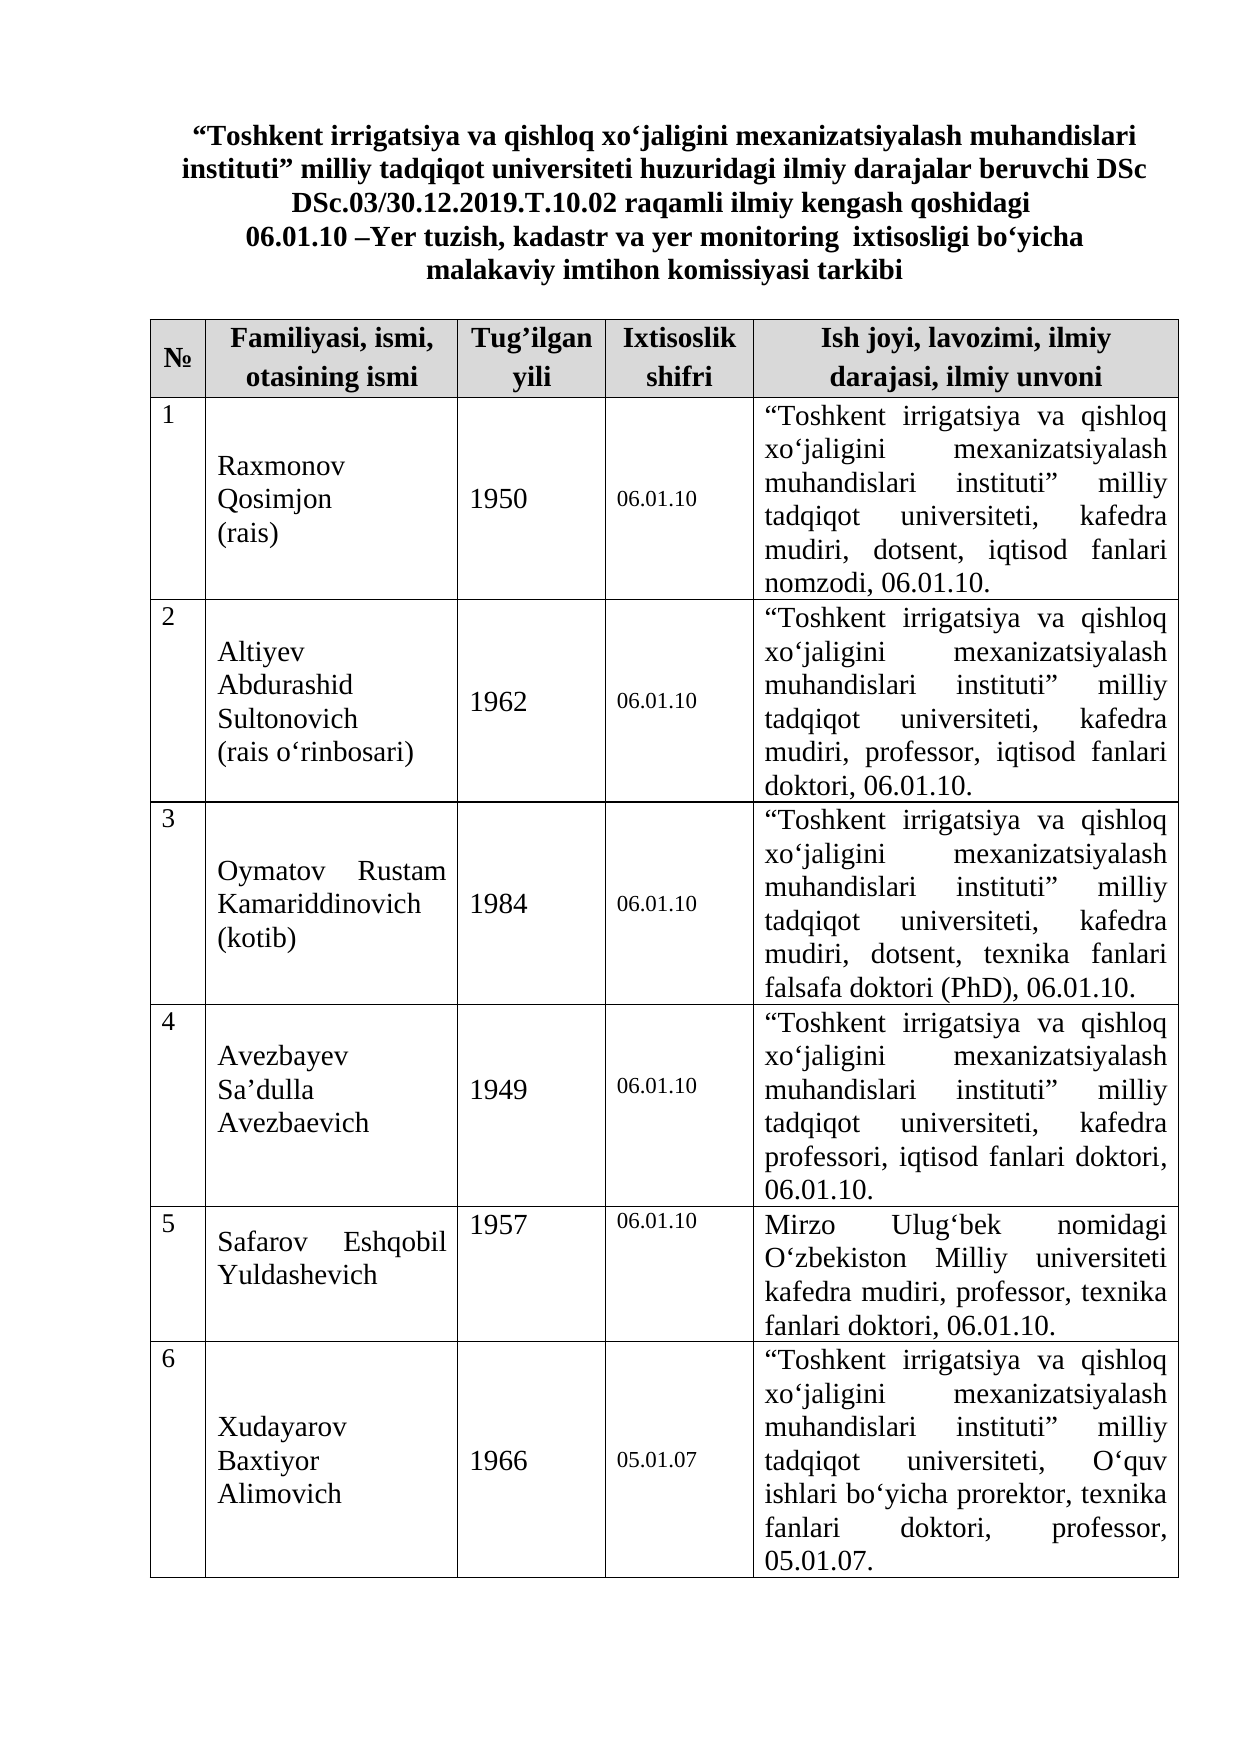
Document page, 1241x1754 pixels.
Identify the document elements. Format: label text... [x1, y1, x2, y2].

table_cell Avezbayev Sa’dulla Avezbaevich [206, 1005, 457, 1206]
table_cell 06.01.10 [606, 1207, 753, 1341]
table_cell “Toshkent irrigatsiya va qishloq xo‘jaligini mexanizatsiyalash muhandislari instituti” milliy tadqiqot universiteti, kafedra mudiri, dotsent, iqtisod fanlari nomzodi, 06.01.10. [754, 398, 1178, 599]
table_cell 06.01.10 [606, 600, 753, 801]
table_cell 1 [151, 398, 205, 599]
table_cell Xudayarov Baxtiyor Alimovich [206, 1342, 457, 1577]
table_cell 1949 [458, 1005, 605, 1206]
table_cell 06.01.10 [606, 803, 753, 1004]
table_cell 6 [151, 1342, 205, 1577]
table_header Familiyasi, ismi, otasining ismi [206, 320, 457, 397]
text “Toshkent irrigatsiya va qishloq xo‘jaligini mexanizatsiyalash muhandislari instituti” milliy tadqiqot universiteti huzuridagi ilmiy darajalar beruvchi DSc DSc.03/30.12.2019.T.10.02 raqamli ilmiy kengash qoshidagi 06.01.10 –Yer tuzish, kadastr va yer monitoring ixtisosligi bo‘yicha malakaviy imtihon komissiyasi tarkibi [177, 118, 1152, 286]
table_cell Safarov Eshqobil Yuldashevich [206, 1207, 457, 1341]
table_cell 06.01.10 [606, 1005, 753, 1206]
table_cell 3 [151, 803, 205, 1004]
table_cell Altiyev Abdurashid Sultonovich (rais o‘rinbosari) [206, 600, 457, 801]
table_cell Oymatov Rustam Kamariddinovich (kotib) [206, 803, 457, 1004]
table_cell 1950 [458, 398, 605, 599]
table_cell 4 [151, 1005, 205, 1206]
table_header Ish joyi, lavozimi, ilmiy darajasi, ilmiy unvoni [754, 320, 1178, 397]
table_cell 1984 [458, 803, 605, 1004]
table_cell “Toshkent irrigatsiya va qishloq xo‘jaligini mexanizatsiyalash muhandislari instituti” milliy tadqiqot universiteti, kafedra mudiri, professor, iqtisod fanlari doktori, 06.01.10. [754, 600, 1178, 801]
table_header Tug’ilgan yili [458, 320, 605, 397]
table_cell “Toshkent irrigatsiya va qishloq xo‘jaligini mexanizatsiyalash muhandislari instituti” milliy tadqiqot universiteti, kafedra mudiri, dotsent, texnika fanlari falsafa doktori (PhD), 06.01.10. [754, 803, 1178, 1004]
table_cell 2 [151, 600, 205, 801]
table_cell 1966 [458, 1342, 605, 1577]
table_cell 1957 [458, 1207, 605, 1341]
table_cell 1962 [458, 600, 605, 801]
table_header № [151, 320, 205, 397]
table_cell “Toshkent irrigatsiya va qishloq xo‘jaligini mexanizatsiyalash muhandislari instituti” milliy tadqiqot universiteti, O‘quv ishlari bo‘yicha prorektor, texnika fanlari doktori, professor, 05.01.07. [754, 1342, 1178, 1577]
table_cell Raxmonov Qosimjon (rais) [206, 398, 457, 599]
table_cell Mirzo Ulug‘bek nomidagi O‘zbekiston Milliy universiteti kafedra mudiri, professor, texnika fanlari doktori, 06.01.10. [754, 1207, 1178, 1341]
table_cell 5 [151, 1207, 205, 1341]
table_header Ixtisoslik shifri [606, 320, 753, 397]
table_cell “Toshkent irrigatsiya va qishloq xo‘jaligini mexanizatsiyalash muhandislari instituti” milliy tadqiqot universiteti, kafedra professori, iqtisod fanlari doktori, 06.01.10. [754, 1005, 1178, 1206]
table_cell 05.01.07 [606, 1342, 753, 1577]
table_cell 06.01.10 [606, 398, 753, 599]
